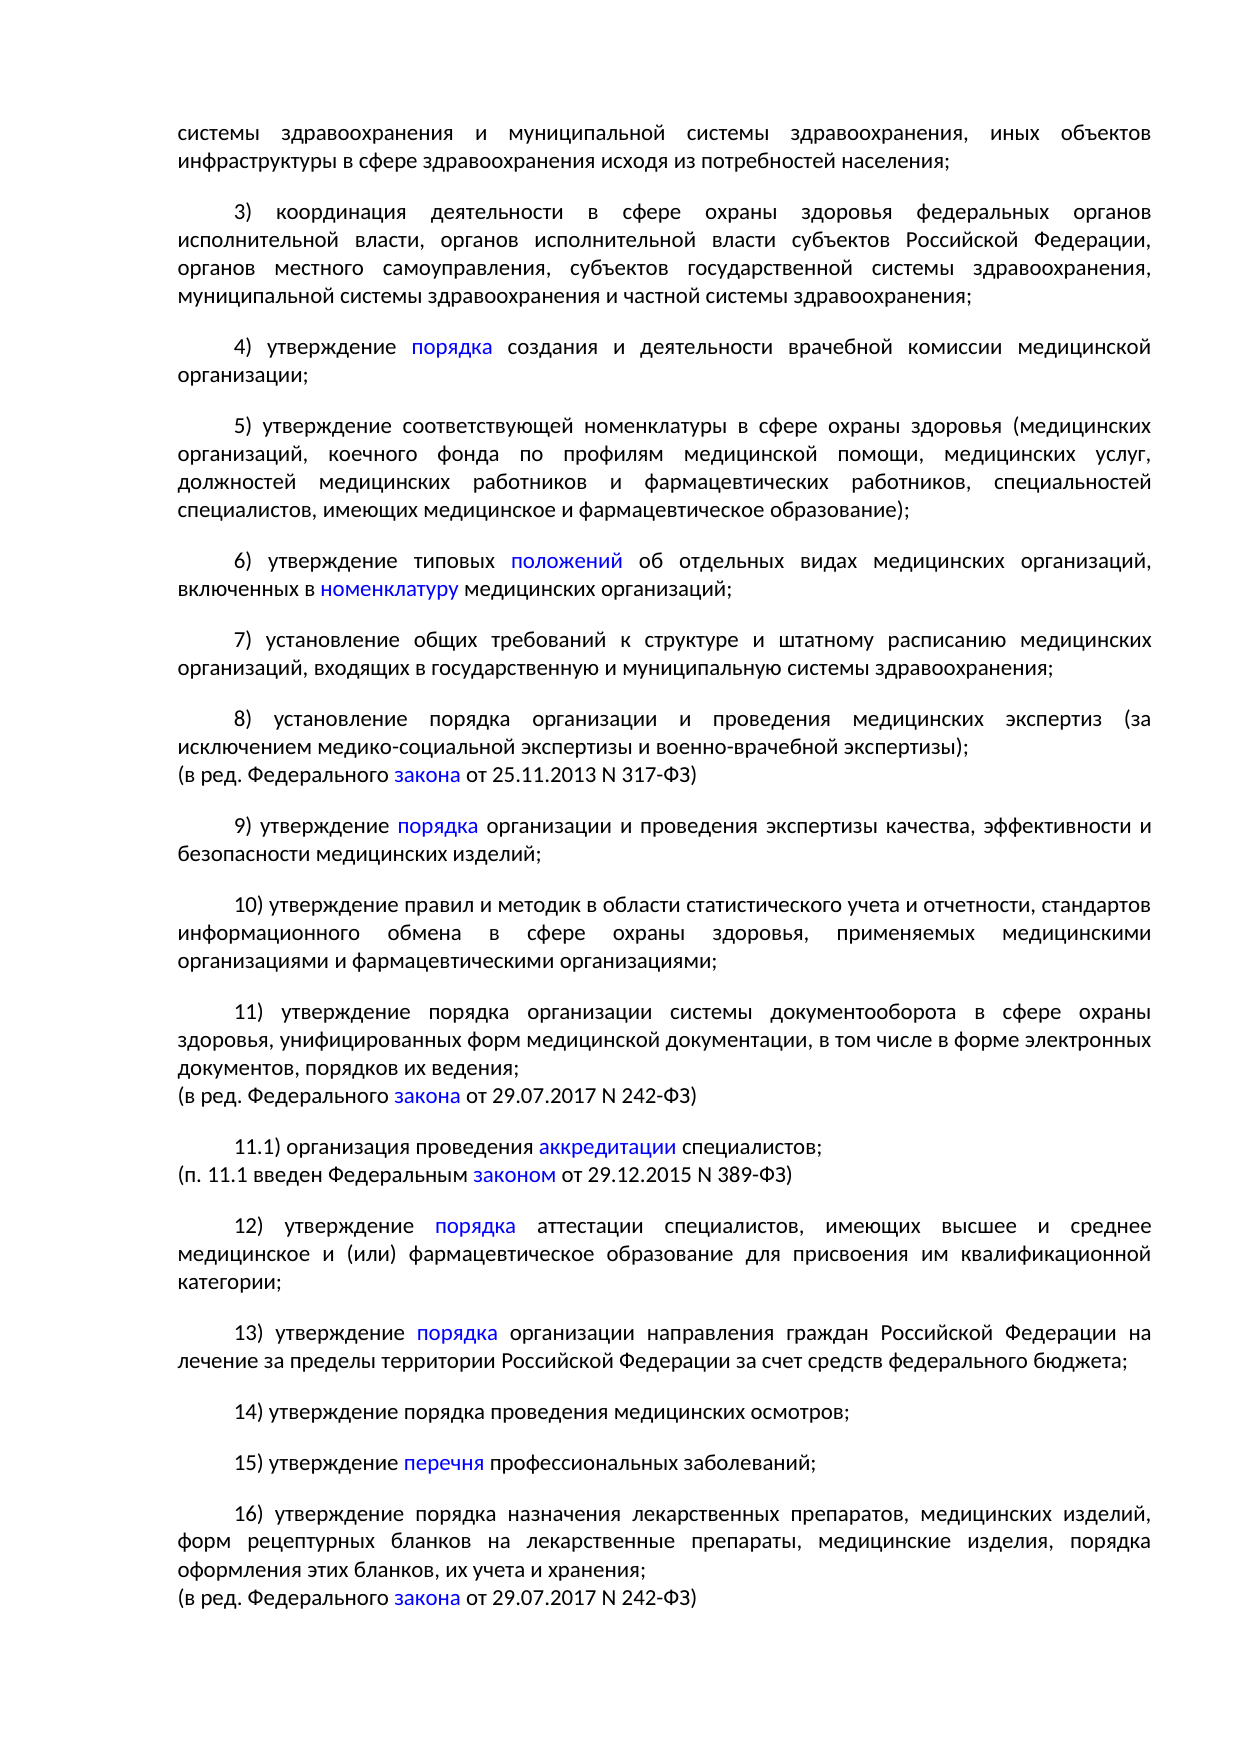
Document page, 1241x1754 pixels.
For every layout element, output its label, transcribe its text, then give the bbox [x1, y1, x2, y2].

text 13) утверждение порядка организации направления граждан Российской Федерации на лечение за пределы территории Российской Федерации за счет средств федерального бюджета; [177, 1318, 1152, 1374]
text 3) координация деятельности в сфере охраны здоровья федеральных органов исполнительной власти, органов исполнительной власти субъектов Российской Федерации, органов местного самоуправления, субъектов государственной системы здравоохранения, муниципальной системы здравоохранения и частной системы здравоохранения; [177, 197, 1152, 309]
text (в ред. Федерального закона от 25.11.2013 N 317-ФЗ) [177, 760, 1152, 788]
text 14) утверждение порядка проведения медицинских осмотров; [177, 1397, 1152, 1425]
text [177, 118, 1152, 174]
text 16) утверждение порядка назначения лекарственных препаратов, медицинских изделий, форм рецептурных бланков на лекарственные препараты, медицинские изделия, порядка оформления этих бланков, их учета и хранения; [177, 1499, 1152, 1583]
text 10) утверждение правил и методик в области статистического учета и отчетности, стандартов информационного обмена в сфере охраны здоровья, применяемых медицинскими организациями и фармацевтическими организациями; [177, 890, 1152, 974]
text 11.1) организация проведения аккредитации специалистов; [177, 1132, 1152, 1160]
text 8) установление порядка организации и проведения медицинских экспертиз (за исключением медико-социальной экспертизы и военно-врачебной экспертизы); [177, 704, 1152, 760]
text 15) утверждение перечня профессиональных заболеваний; [177, 1448, 1152, 1476]
text 12) утверждение порядка аттестации специалистов, имеющих высшее и среднее медицинское и (или) фармацевтическое образование для присвоения им квалификационной категории; [177, 1211, 1152, 1295]
text 9) утверждение порядка организации и проведения экспертизы качества, эффективности и безопасности медицинских изделий; [177, 811, 1152, 867]
text (в ред. Федерального закона от 29.07.2017 N 242-ФЗ) [177, 1081, 1152, 1109]
text 7) установление общих требований к структуре и штатному расписанию медицинских организаций, входящих в государственную и муниципальную системы здравоохранения; [177, 625, 1152, 681]
text 5) утверждение соответствующей номенклатуры в сфере охраны здоровья (медицинских организаций, коечного фонда по профилям медицинской помощи, медицинских услуг, должностей медицинских работников и фармацевтических работников, специальностей специалистов, имеющих медицинское и фармацевтическое образование); [177, 411, 1152, 523]
text 4) утверждение порядка создания и деятельности врачебной комиссии медицинской организации; [177, 332, 1152, 388]
text (в ред. Федерального закона от 29.07.2017 N 242-ФЗ) [177, 1583, 1152, 1611]
text 6) утверждение типовых положений об отдельных видах медицинских организаций, включенных в номенклатуру медицинских организаций; [177, 546, 1152, 602]
text 11) утверждение порядка организации системы документооборота в сфере охраны здоровья, унифицированных форм медицинской документации, в том числе в форме электронных документов, порядков их ведения; [177, 997, 1152, 1081]
text (п. 11.1 введен Федеральным законом от 29.12.2015 N 389-ФЗ) [177, 1160, 1152, 1188]
